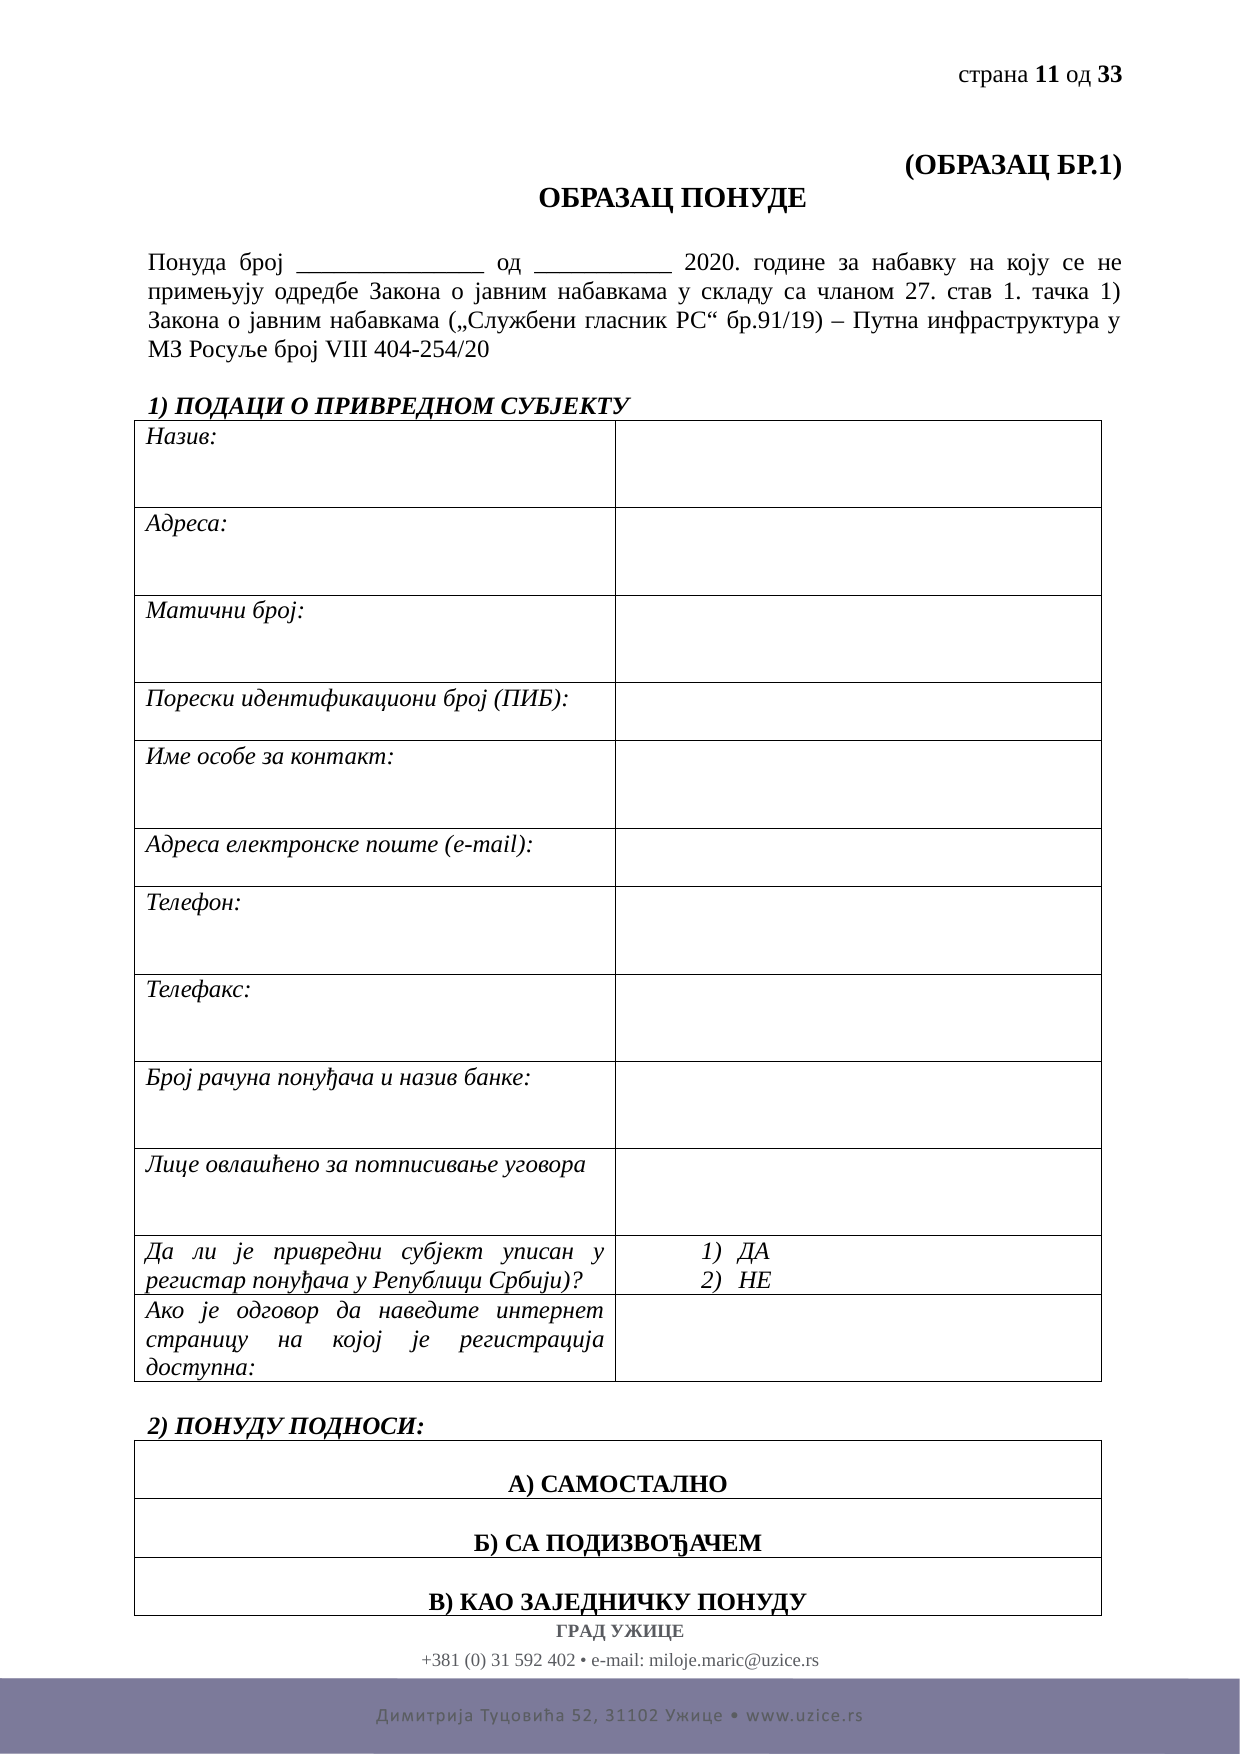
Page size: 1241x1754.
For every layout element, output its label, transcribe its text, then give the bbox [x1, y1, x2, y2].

table_cell [616, 1295, 1101, 1381]
table_header [616, 421, 1101, 507]
table_cell [616, 887, 1101, 973]
text 1) ПОДАЦИ О ПРИВРЕДНОМ СУБЈЕКТУ [148, 391, 1122, 420]
table_cell Адреса: [135, 508, 615, 594]
table_cell Име особе за контакт: [135, 741, 615, 828]
picture [0, 1677, 1240, 1754]
text Понуда број _______________ од ___________ 2020. године за набавку на коју се не примењују одредбе Закона о јавним набавкама у складу са чланом 27. став 1. тачка 1) Закона о јавним набавкама („Службени гласник РС“ бр.91/19) – Путна инфраструктура у МЗ Росуље број VIII 404-254/20 [148, 247, 1122, 362]
table_cell Телефон: [135, 887, 615, 973]
table_cell Б) СА ПОДИЗВОЂАЧЕМ [135, 1499, 1101, 1557]
text 2) ПОНУДУ ПОДНОСИ: [148, 1411, 1122, 1440]
table_cell [616, 741, 1101, 828]
table_cell [616, 975, 1101, 1061]
table_cell Матични број: [135, 596, 615, 682]
table_cell [616, 596, 1101, 682]
table_cell Телефакс: [135, 975, 615, 1061]
table_cell [616, 1149, 1101, 1235]
table_cell Да ли је привредни субјект уписан у регистар понуђача у Републици Србији)? [135, 1236, 615, 1294]
table_cell [616, 683, 1101, 740]
table_cell Ако је одговор да наведите интернет страницу на којој је регистрација доступна: [135, 1295, 615, 1381]
table_cell Адреса електронске поште (e-mail): [135, 829, 615, 886]
table_cell ДА НЕ [616, 1236, 1101, 1294]
table_header Назив: [135, 421, 615, 507]
table_cell [616, 508, 1101, 594]
table_cell Порески идентификациони број (ПИБ): [135, 683, 615, 740]
text ОБРАЗАЦ ПОНУДЕ [223, 180, 1122, 214]
table_header А) САМОСТАЛНО [135, 1441, 1101, 1498]
table_cell [616, 829, 1101, 886]
table_cell Лице овлашћено за потписивање уговора [135, 1149, 615, 1235]
table_cell В) КАО ЗАЈЕДНИЧКУ ПОНУДУ [135, 1558, 1101, 1615]
table_cell Број рачуна понуђача и назив банке: [135, 1062, 615, 1148]
text (ОБРАЗАЦ БР.1) [223, 147, 1122, 180]
table_cell [616, 1062, 1101, 1148]
